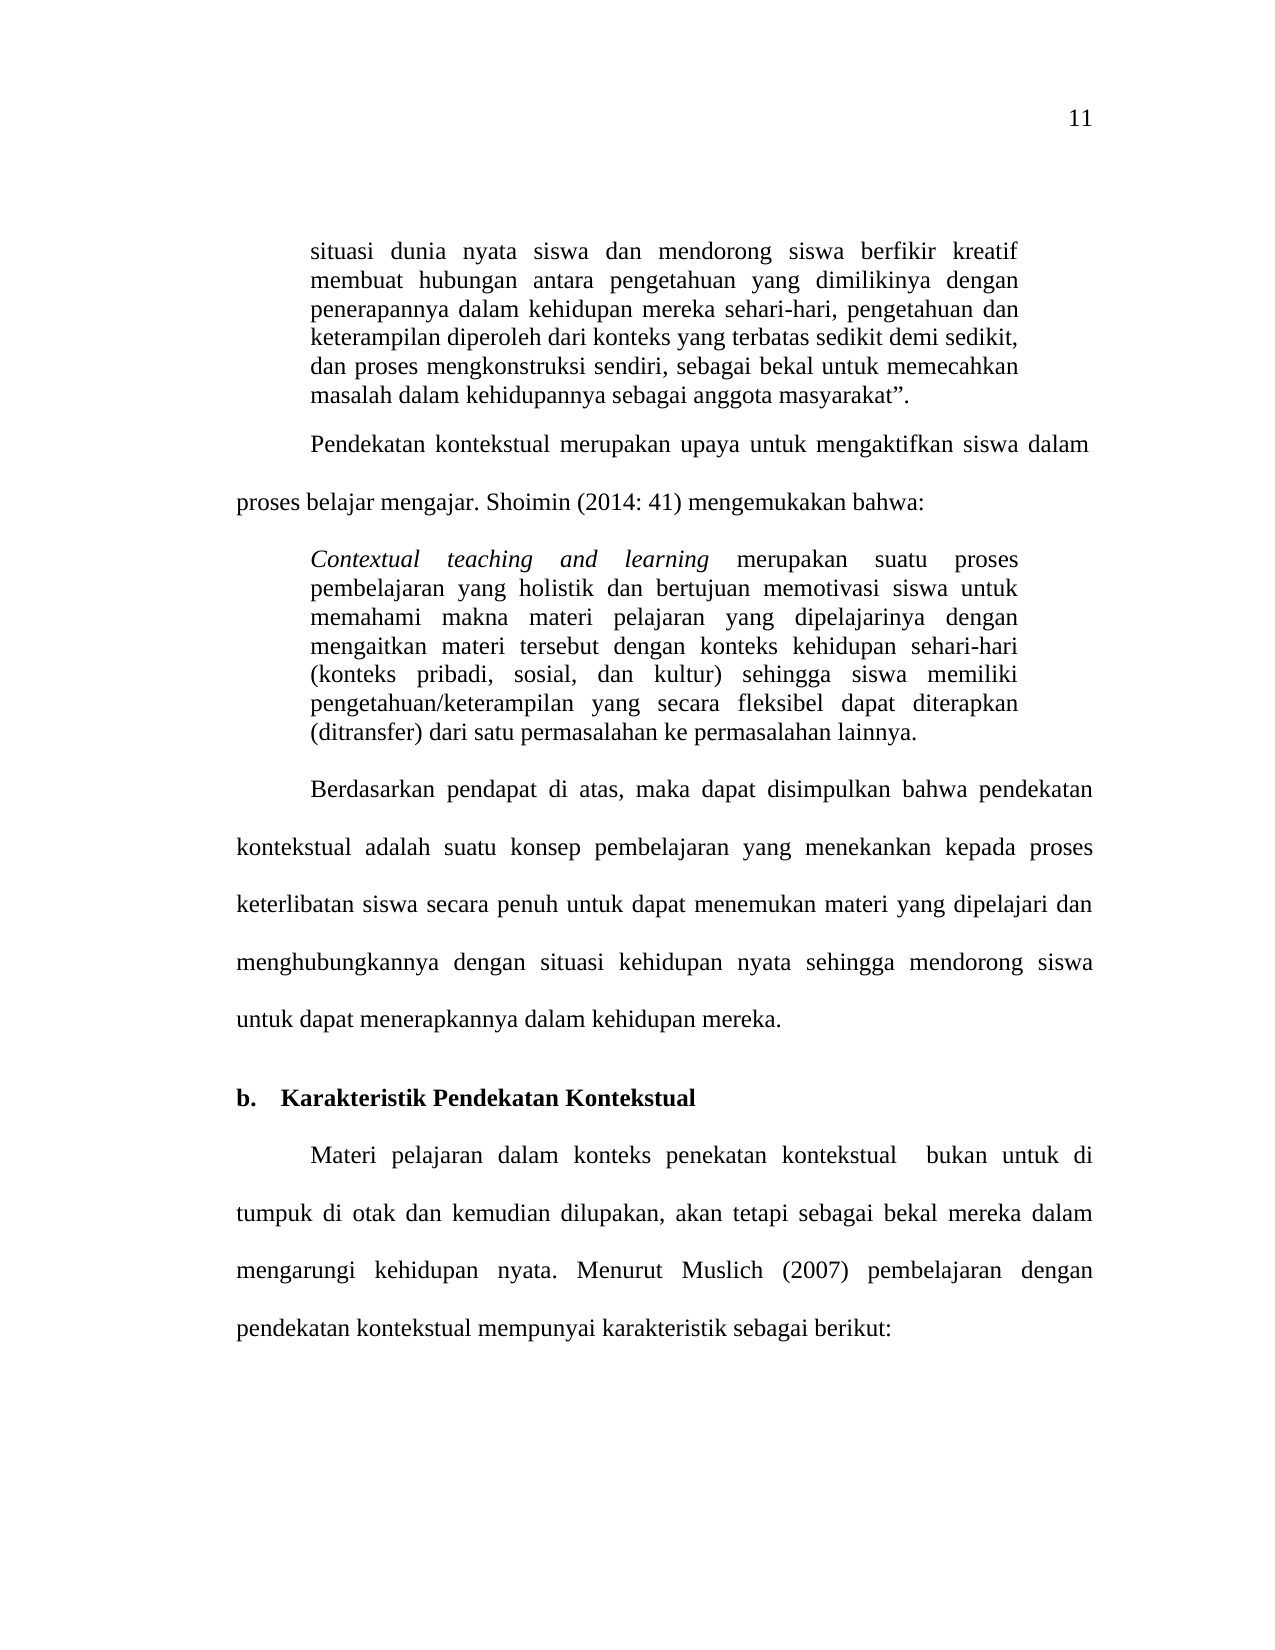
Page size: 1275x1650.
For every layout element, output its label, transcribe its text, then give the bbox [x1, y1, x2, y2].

text Contextual teaching and learning merupakan suatu proses pembelajaran yang holistik dan bertujuan memotivasi siswa untuk memahami makna materi pelajaran yang dipelajarinya dengan mengaitkan materi tersebut dengan konteks kehidupan sehari-hari (konteks pribadi, sosial, dan kultur) sehingga siswa memiliki pengetahuan/keterampilan yang secara fleksibel dapat diterapkan (ditransfer) dari satu permasalahan ke permasalahan lainnya. [310, 544, 1019, 746]
list Karakteristik Pendekatan Kontekstual [236, 1083, 1093, 1112]
text Berdasarkan pendapat di atas, maka dapat disimpulkan bahwa pendekatan kontekstual adalah suatu konsep pembelajaran yang menekankan kepada proses keterlibatan siswa secara penuh untuk dapat menemukan materi yang dipelajari dan menghubungkannya dengan situasi kehidupan nyata sehingga mendorong siswa untuk dapat menerapkannya dalam kehidupan mereka. [236, 774, 1094, 1033]
text Pendekatan kontekstual merupakan upaya untuk mengaktifkan siswa dalam proses belajar mengajar. Shoimin (2014: 41) mengemukakan bahwa: [236, 429, 1089, 516]
text Materi pelajaran dalam konteks penekatan kontekstual bukan untuk di tumpuk di otak dan kemudian dilupakan, akan tetapi sebagai bekal mereka dalam mengarungi kehidupan nyata. Menurut Muslich (2007) pembelajaran dengan pendekatan kontekstual mempunyai karakteristik sebagai berikut: [236, 1140, 1094, 1342]
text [310, 236, 1019, 409]
